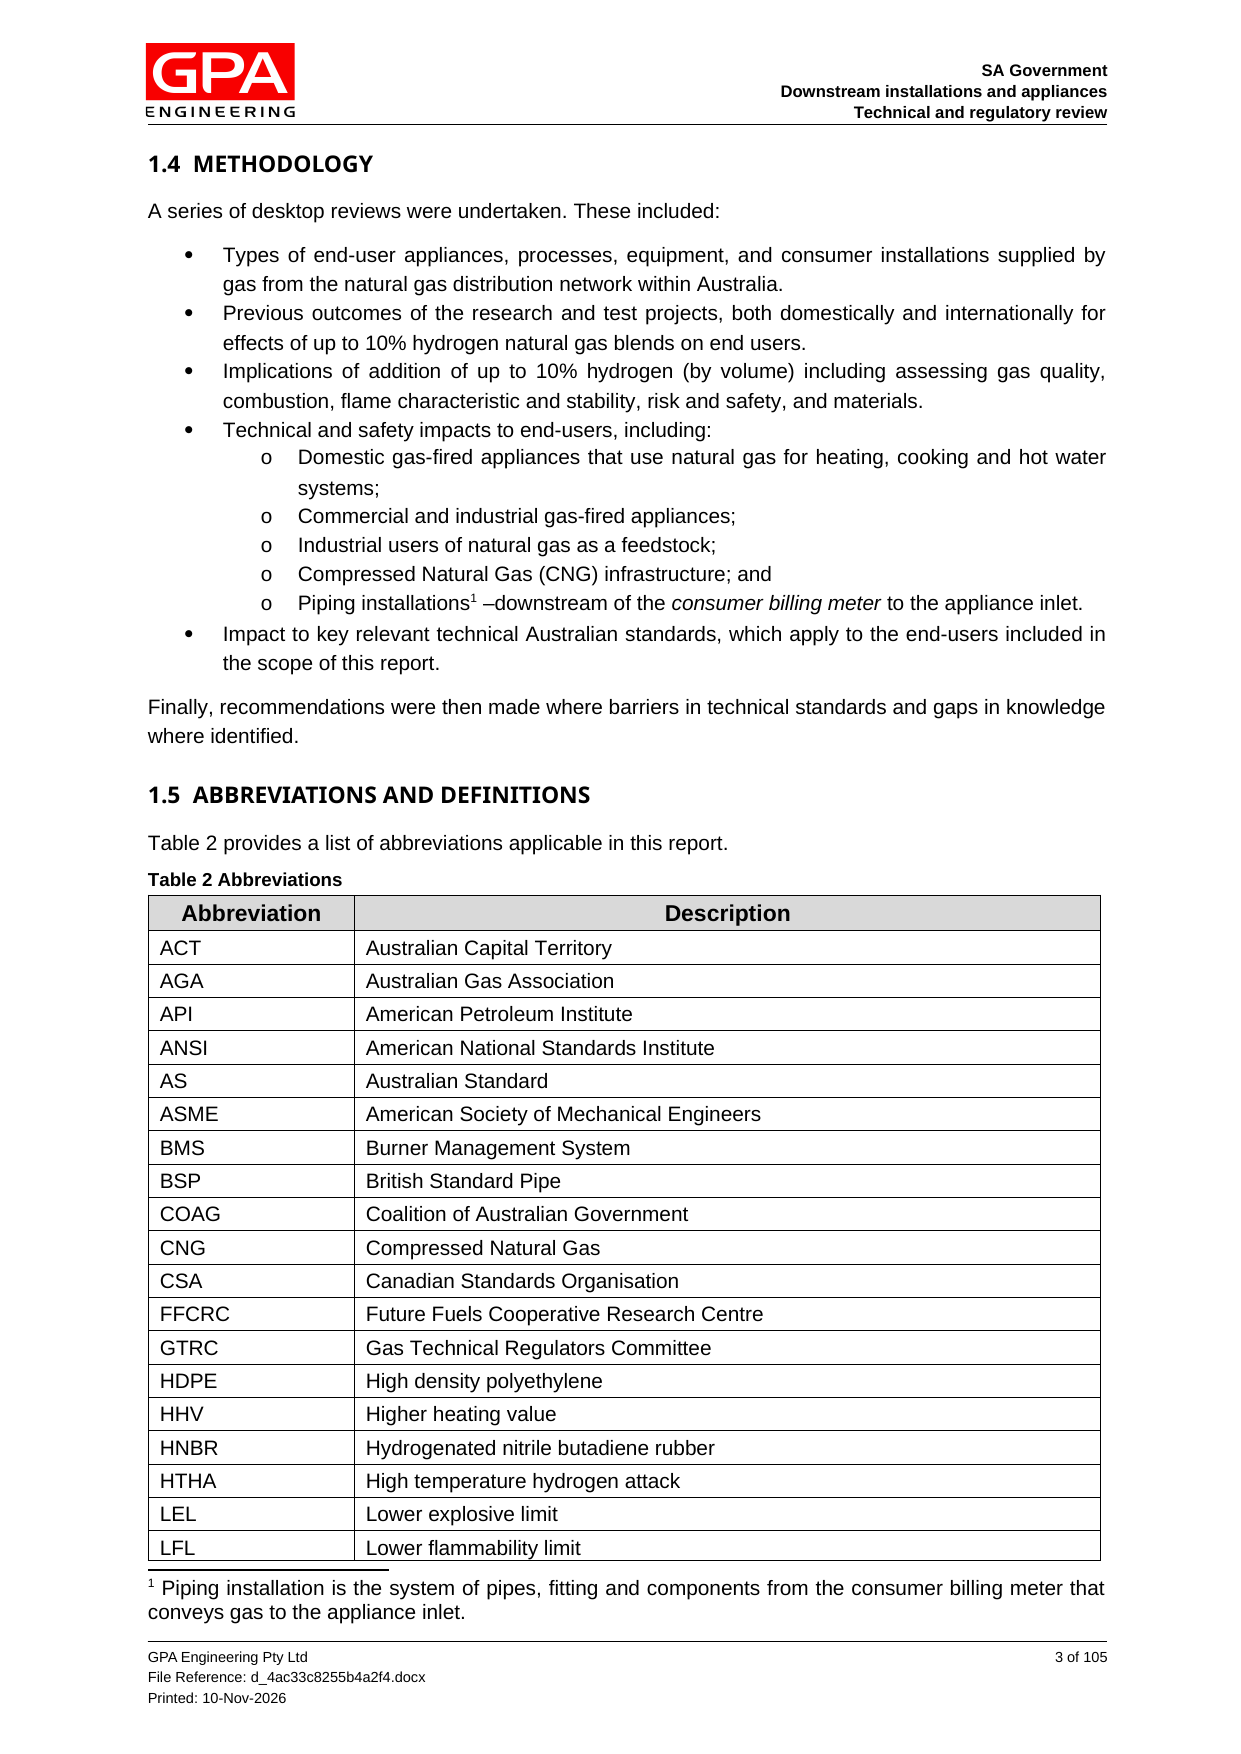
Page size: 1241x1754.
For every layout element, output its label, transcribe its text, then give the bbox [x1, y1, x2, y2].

table_cell ACT [149, 931, 354, 964]
table_cell CNG [149, 1231, 354, 1264]
picture [145, 43, 295, 117]
table_cell Hydrogenated nitrile butadiene rubber [355, 1431, 1100, 1464]
table_cell Gas Technical Regulators Committee [355, 1331, 1100, 1364]
list Piping installations –downstream of the consumer billing meter to the appliance inlet. [260, 588, 1107, 617]
table_cell GTRC [149, 1331, 354, 1364]
list Industrial users of natural gas as a feedstock; [260, 529, 1107, 558]
list Impact to key relevant technical Australian standards, which apply to the end-users included in the scope of this report. [185, 617, 1107, 675]
table_cell LFL [149, 1531, 354, 1559]
table_cell American National Standards Institute [355, 1031, 1100, 1064]
table_cell American Society of Mechanical Engineers [355, 1098, 1100, 1130]
table_header Abbreviation [149, 896, 354, 930]
table_cell COAG [149, 1198, 354, 1230]
subtitle Methodology [148, 142, 1107, 179]
table_cell Australian Capital Territory [355, 931, 1100, 964]
table_cell BMS [149, 1131, 354, 1164]
table_cell CSA [149, 1265, 354, 1297]
table_header Description [355, 896, 1100, 930]
subtitle Abbreviations and definitions [148, 773, 1107, 811]
table_cell Compressed Natural Gas [355, 1231, 1100, 1264]
table_cell Higher heating value [355, 1398, 1100, 1430]
table_cell API [149, 998, 354, 1030]
table_cell ANSI [149, 1031, 354, 1064]
list Types of end-user appliances, processes, equipment, and consumer installations supplied by gas from the natural gas distribution network within Australia. [185, 238, 1107, 296]
table_cell Australian Standard [355, 1065, 1100, 1097]
list Technical and safety impacts to end-users, including: [185, 413, 1107, 442]
table_cell Coalition of Australian Government [355, 1198, 1100, 1230]
table_cell ASME [149, 1098, 354, 1130]
text Table 2 Abbreviations [148, 869, 1107, 890]
table_cell Australian Gas Association [355, 965, 1100, 997]
table_cell LEL [149, 1498, 354, 1530]
table_cell American Petroleum Institute [355, 998, 1100, 1030]
table_cell High density polyethylene [355, 1365, 1100, 1397]
table_cell AGA [149, 965, 354, 997]
table_cell Lower explosive limit [355, 1498, 1100, 1530]
table_cell AS [149, 1065, 354, 1097]
list Commercial and industrial gas-fired appliances; [260, 500, 1107, 529]
table_cell HNBR [149, 1431, 354, 1464]
table_cell FFCRC [149, 1298, 354, 1330]
table_cell Canadian Standards Organisation [355, 1265, 1100, 1297]
list Previous outcomes of the research and test projects, both domestically and internationally for effects of up to 10% hydrogen natural gas blends on end users. [185, 296, 1107, 354]
table_cell Future Fuels Cooperative Research Centre [355, 1298, 1100, 1330]
table_cell HTHA [149, 1465, 354, 1497]
text A series of desktop reviews were undertaken. These included: [148, 194, 1107, 223]
table_cell British Standard Pipe [355, 1165, 1100, 1197]
table_cell Lower flammability limit [355, 1531, 1100, 1559]
list Compressed Natural Gas (CNG) infrastructure; and [260, 558, 1107, 588]
table_cell HDPE [149, 1365, 354, 1397]
list Domestic gas-fired appliances that use natural gas for heating, cooking and hot water systems; [260, 442, 1107, 500]
table_cell Burner Management System [355, 1131, 1100, 1164]
text Finally, recommendations were then made where barriers in technical standards and gaps in knowledge where identified. [148, 690, 1107, 748]
table_cell High temperature hydrogen attack [355, 1465, 1100, 1497]
table_cell BSP [149, 1165, 354, 1197]
list Implications of addition of up to 10% hydrogen (by volume) including assessing gas quality, combustion, flame characteristic and stability, risk and safety, and materials. [185, 354, 1107, 413]
table_cell HHV [149, 1398, 354, 1430]
text Table 2 provides a list of abbreviations applicable in this report. [148, 825, 1107, 854]
